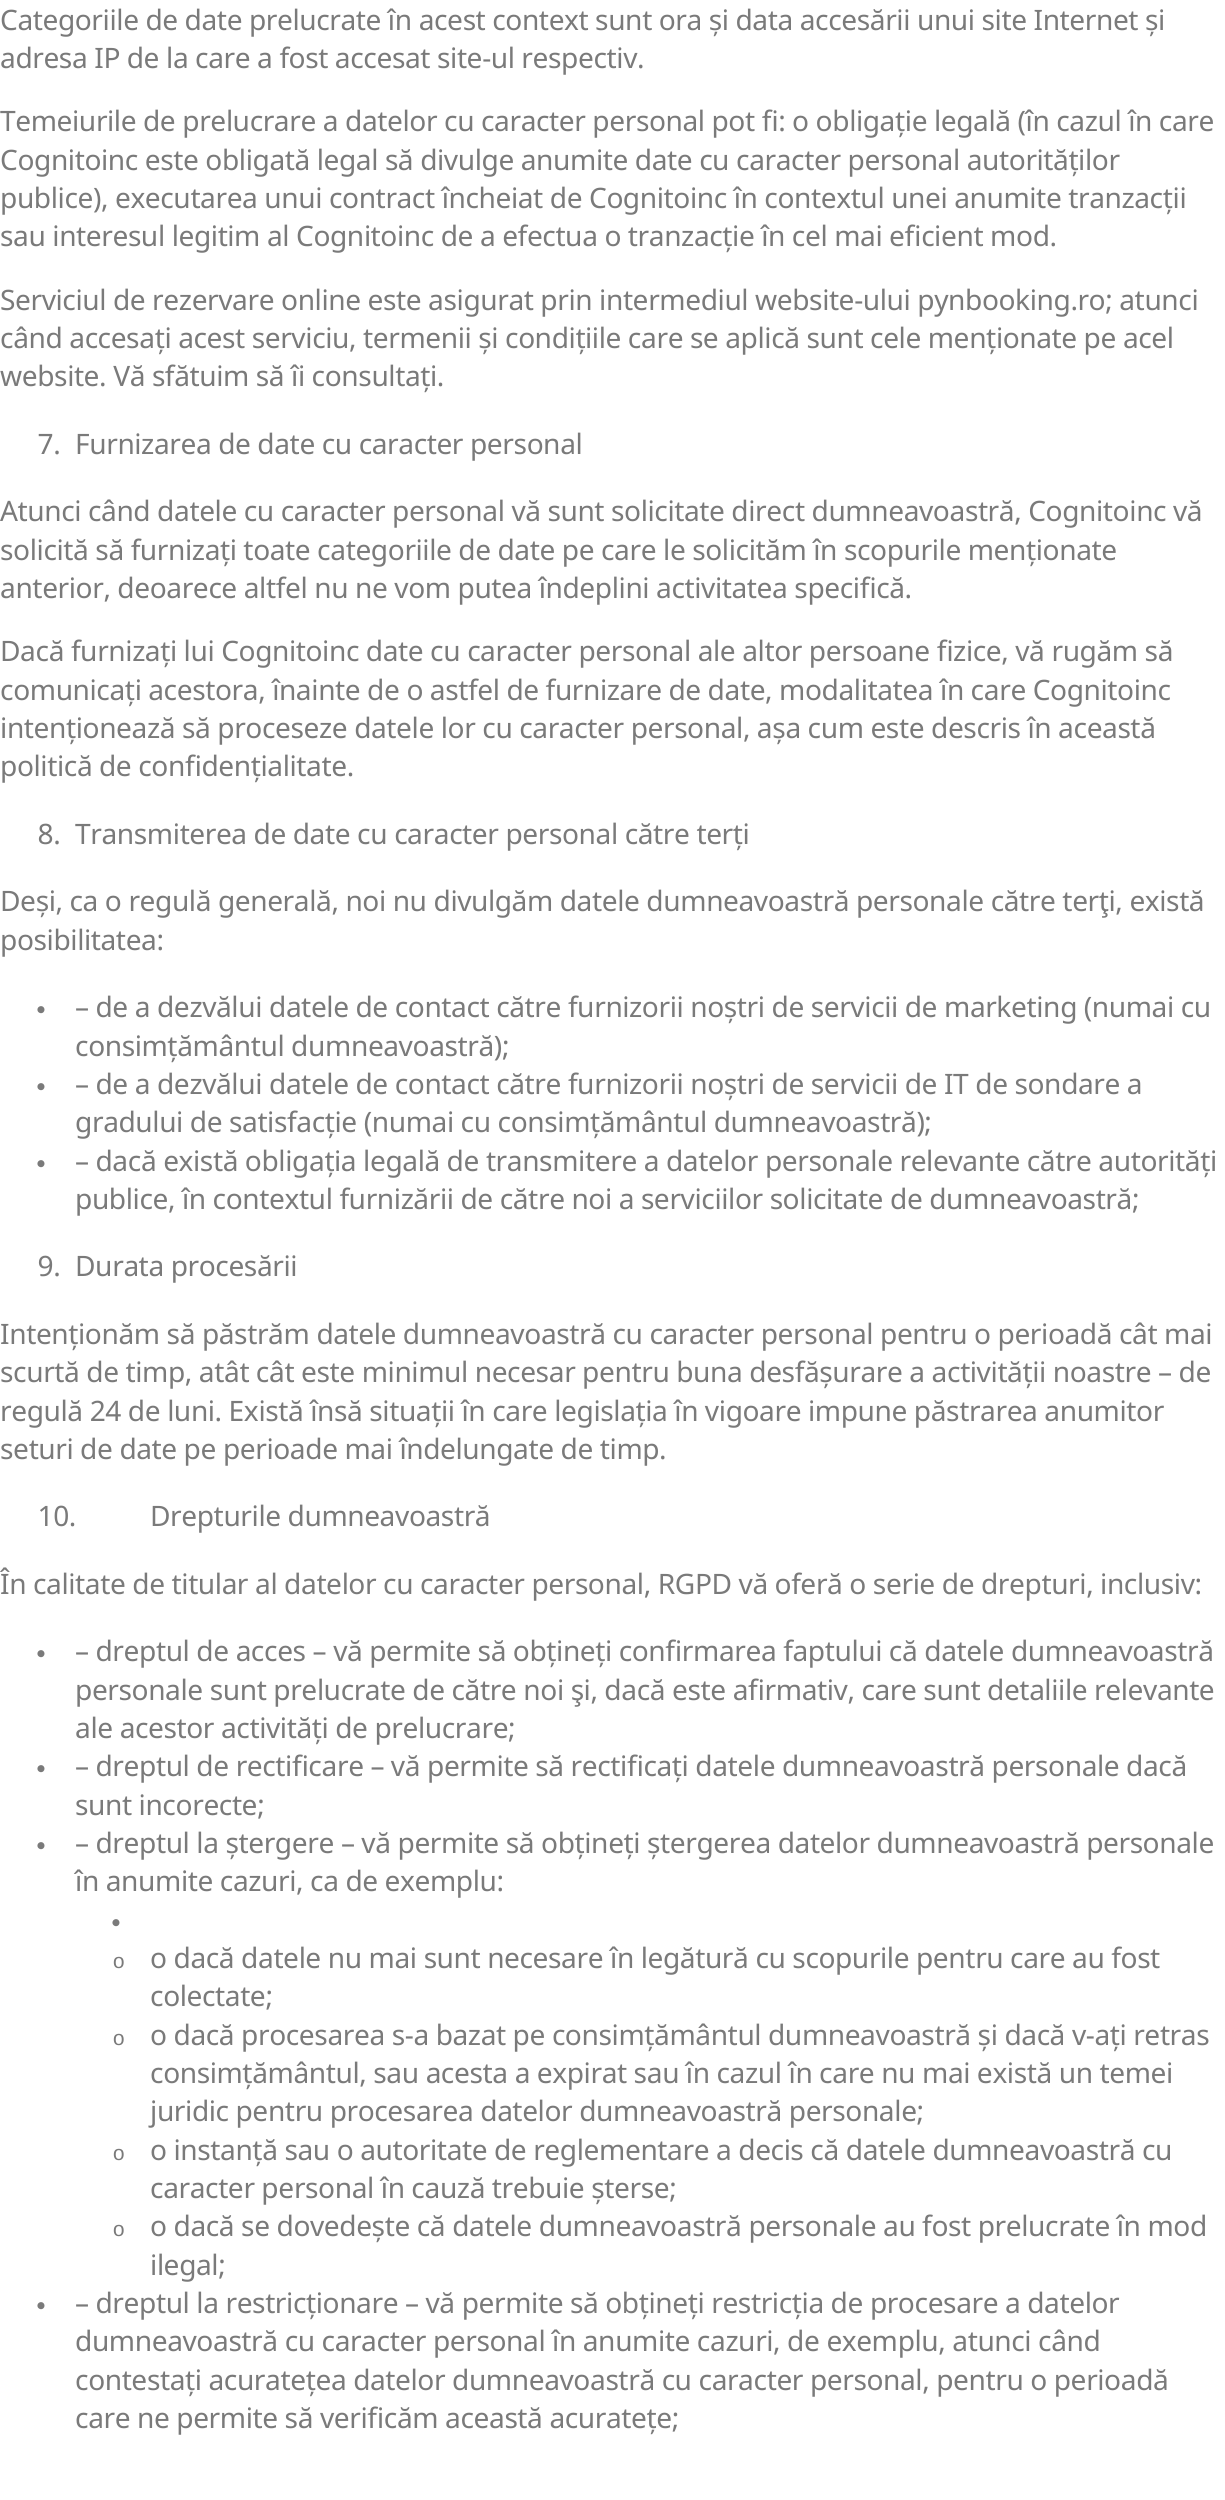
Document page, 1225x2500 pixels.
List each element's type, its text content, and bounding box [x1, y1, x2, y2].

list o dacă procesarea s-a bazat pe consimțământul dumneavoastră și dacă v-ați retras consimțământul, sau acesta a expirat sau în cazul în care nu mai există un temei juridic pentru procesarea datelor dumneavoastră personale; [112, 2015, 1225, 2130]
list Drepturile dumneavoastră [37, 1497, 1225, 1535]
list Durata procesării [37, 1247, 1225, 1285]
text Temeiurile de prelucrare a datelor cu caracter personal pot fi: o obligație legală (în cazul în care Cognitoinc este obligată legal să divulge anumite date cu caracter personal autorităților publice), executarea unui contract încheiat de Cognitoinc în contextul unei anumite tranzacții sau interesul legitim al Cognitoinc de a efectua o tranzacție în cel mai eficient mod. [0, 102, 1225, 255]
list o dacă se dovedește că datele dumneavoastră personale au fost prelucrate în mod ilegal; [112, 2207, 1225, 2283]
list – dreptul la restricționare – vă permite să obțineți restricția de procesare a datelor dumneavoastră cu caracter personal în anumite cazuri, de exemplu, atunci când contestați acuratețea datelor dumneavoastră cu caracter personal, pentru o perioadă care ne permite să verificăm această acuratețe; [37, 2283, 1225, 2437]
text Serviciul de rezervare online este asigurat prin intermediul website-ului pynbooking.ro; atunci când accesați acest serviciu, termenii și condițiile care se aplică sunt cele menționate pe acel website. Vă sfătuim să îi consultați. [0, 280, 1225, 395]
list Transmiterea de date cu caracter personal către terți [37, 814, 1225, 852]
list o dacă datele nu mai sunt necesare în legătură cu scopurile pentru care au fost colectate; [112, 1938, 1225, 2015]
list – dreptul la ștergere – vă permite să obțineți ștergerea datelor dumneavoastră personale în anumite cazuri, ca de exemplu: [37, 1823, 1225, 1900]
text Dacă furnizați lui Cognitoinc date cu caracter personal ale altor persoane fizice, vă rugăm să comunicați acestora, înainte de o astfel de furnizare de date, modalitatea în care Cognitoinc intenționează să proceseze datele lor cu caracter personal, așa cum este descris în această politică de confidențialitate. [0, 632, 1225, 785]
list – dreptul de rectificare – vă permite să rectificați datele dumneavoastră personale dacă sunt incorecte; [37, 1747, 1225, 1823]
list – de a dezvălui datele de contact către furnizorii noștri de servicii de marketing (numai cu consimțământul dumneavoastră); [37, 987, 1225, 1064]
list – dacă există obligația legală de transmitere a datelor personale relevante către autorități publice, în contextul furnizării de către noi a serviciilor solicitate de dumneavoastră; [37, 1141, 1225, 1217]
text Atunci când datele cu caracter personal vă sunt solicitate direct dumneavoastră, Cognitoinc vă solicită să furnizați toate categoriile de date pe care le solicităm în scopurile menționate anterior, deoarece altfel nu ne vom putea îndeplini activitatea specifică. [0, 492, 1225, 607]
text Intenționăm să păstrăm datele dumneavoastră cu caracter personal pentru o perioadă cât mai scurtă de timp, atât cât este minimul necesar pentru buna desfășurare a activității noastre – de regulă 24 de luni. Există însă situații în care legislația în vigoare impune păstrarea anumitor seturi de date pe perioade mai îndelungate de timp. [0, 1314, 1225, 1467]
list o instanță sau o autoritate de reglementare a decis că datele dumneavoastră cu caracter personal în cauză trebuie șterse; [112, 2130, 1225, 2207]
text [0, 0, 1225, 77]
text Deși, ca o regulă generală, noi nu divulgăm datele dumneavoastră personale către terţi, există posibilitatea: [0, 882, 1225, 958]
list Furnizarea de date cu caracter personal [37, 424, 1225, 462]
text În calitate de titular al datelor cu caracter personal, RGPD vă oferă o serie de drepturi, inclusiv: [0, 1564, 1225, 1602]
list – de a dezvălui datele de contact către furnizorii noștri de servicii de IT de sondare a gradului de satisfacție (numai cu consimțământul dumneavoastră); [37, 1064, 1225, 1141]
list – dreptul de acces – vă permite să obțineți confirmarea faptului că datele dumneavoastră personale sunt prelucrate de către noi şi, dacă este afirmativ, care sunt detaliile relevante ale acestor activități de prelucrare; [37, 1632, 1225, 1747]
